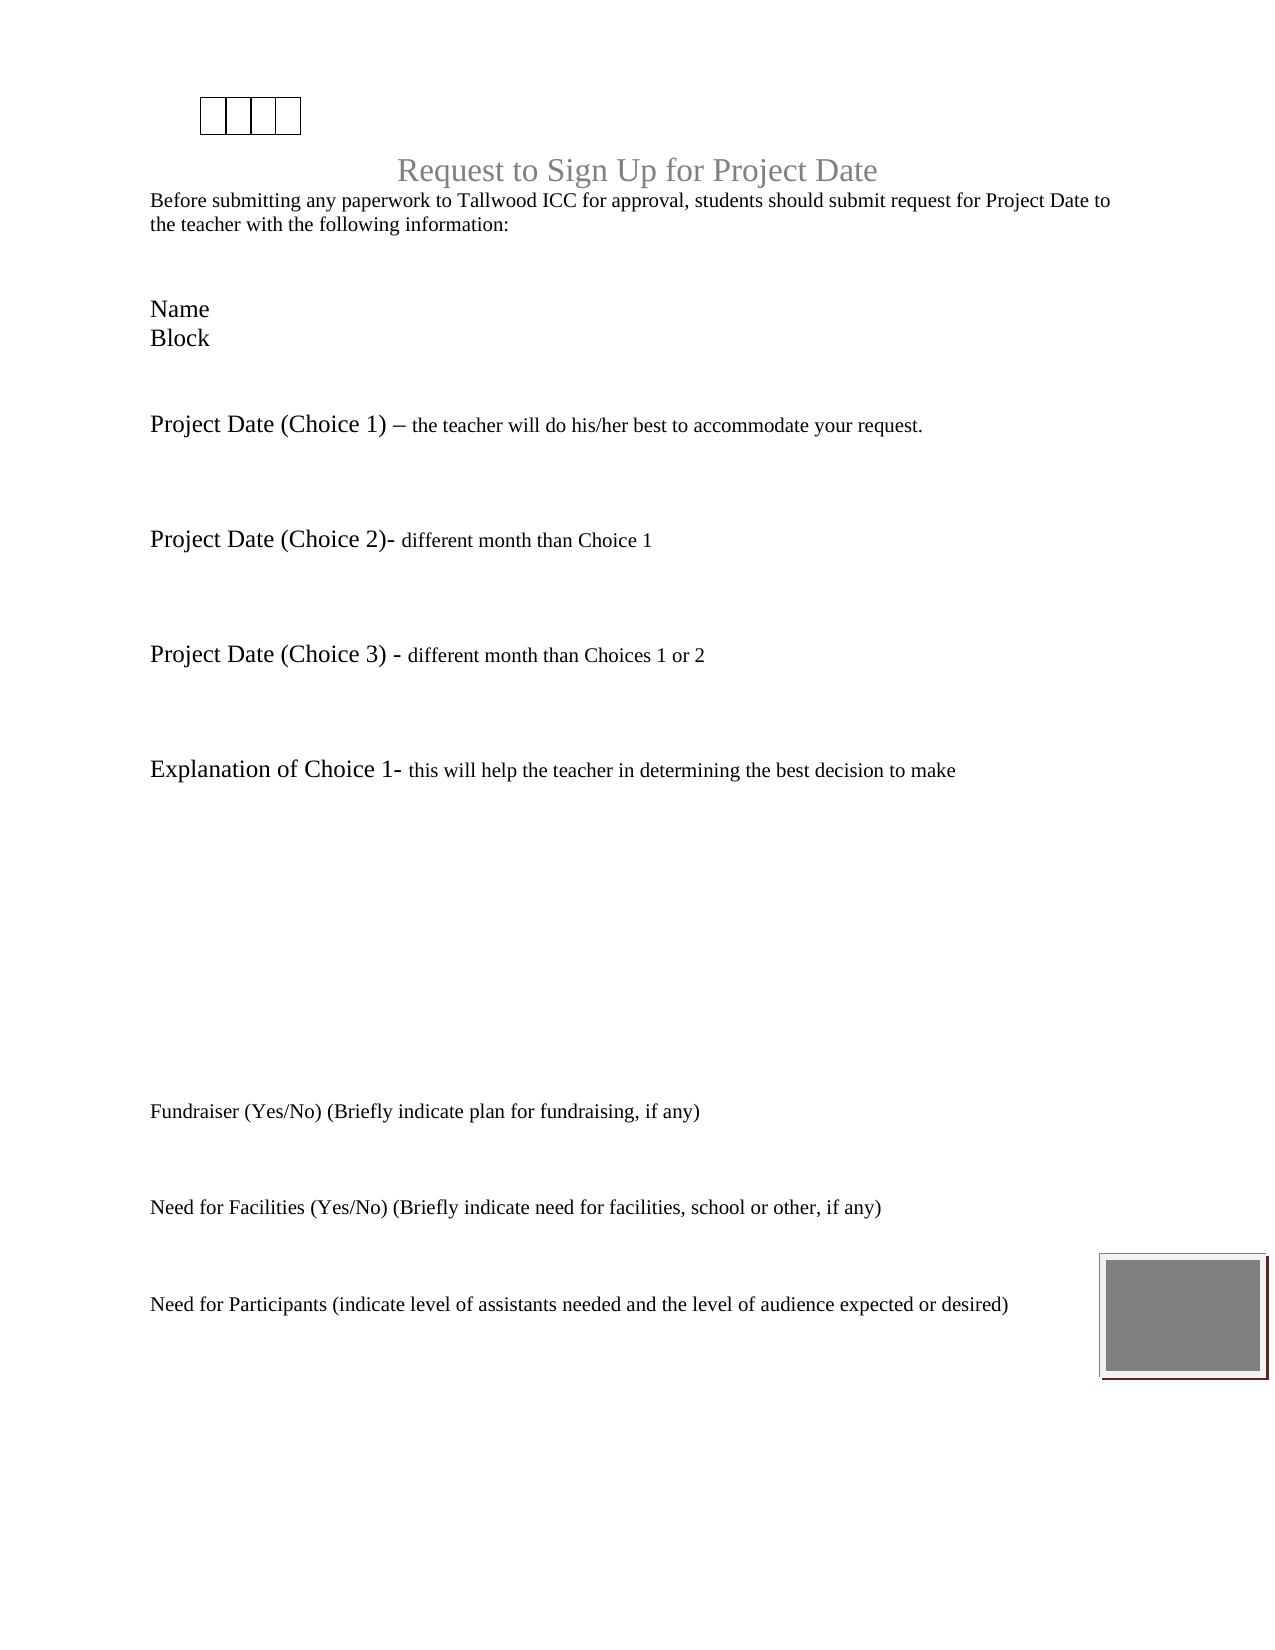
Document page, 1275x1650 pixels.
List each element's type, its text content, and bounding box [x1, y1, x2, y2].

text Before submitting any paperwork to Tallwood ICC for approval, students should submit request for Project Date to the teacher with the following information: [150, 188, 1125, 236]
text Project Date (Choice 2)- different month than Choice 1 [150, 524, 1125, 553]
text Block [150, 323, 1125, 351]
text Project Date (Choice 3) - different month than Choices 1 or 2 [150, 639, 1125, 668]
text Explanation of Choice 1- this will help the teacher in determining the best decision to make [150, 754, 1125, 783]
text Fundraiser (Yes/No) (Briefly indicate plan for fundraising, if any) [150, 1099, 1125, 1123]
text Need for Participants (indicate level of assistants needed and the level of audience expected or desired) [150, 1291, 1099, 1316]
text Request to Sign Up for Project Date [150, 150, 1125, 188]
text Name [150, 294, 1125, 323]
text Project Date (Choice 1) – the teacher will do his/her best to accommodate your request. [150, 409, 1125, 438]
text Need for Facilities (Yes/No) (Briefly indicate need for facilities, school or other, if any) [150, 1195, 1125, 1219]
